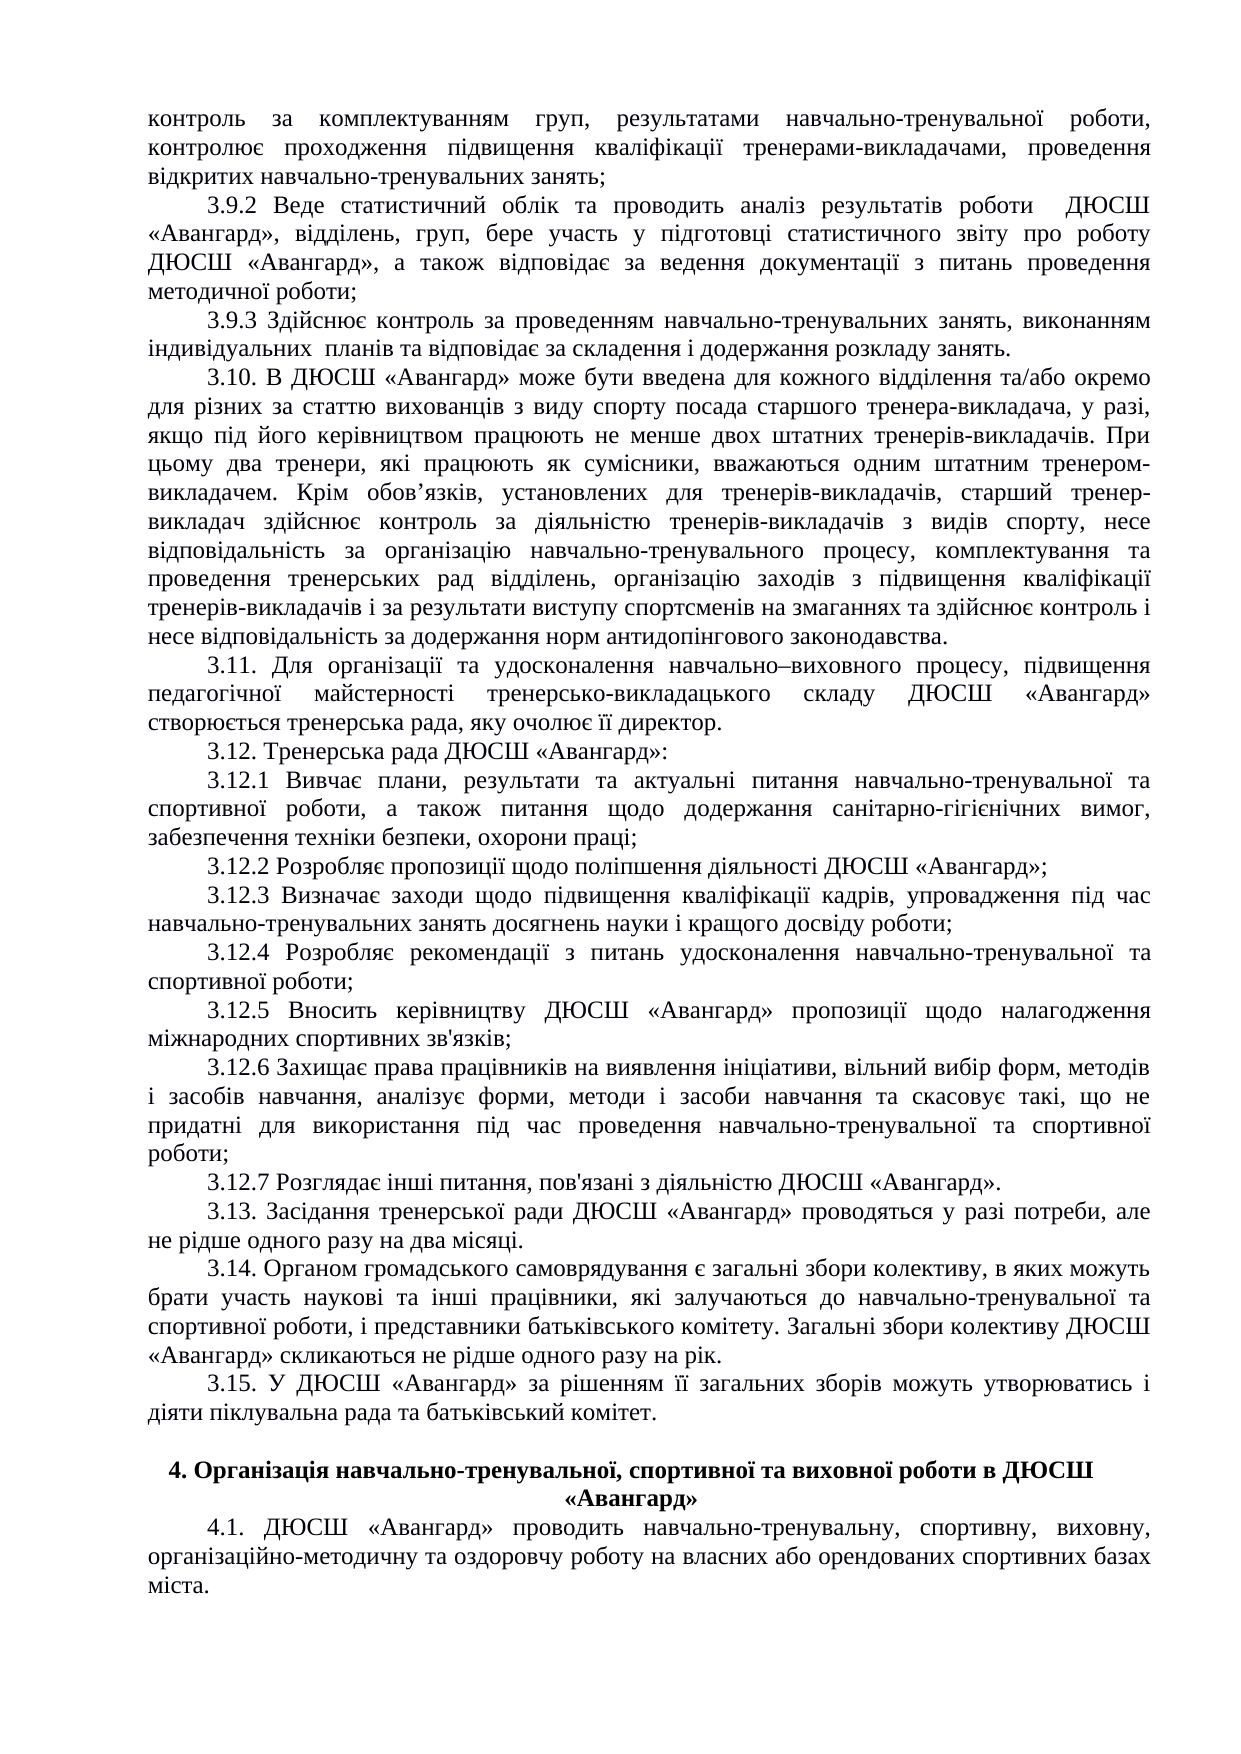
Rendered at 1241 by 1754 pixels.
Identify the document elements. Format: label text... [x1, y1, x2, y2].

text 3.12.4 Розробляє рекомендації з питань удосконалення навчально-тренувальної та спортивної роботи; [148, 937, 1152, 995]
text 3.12.5 Вносить керівництву ДЮСШ «Авангард» пропозиції щодо налагодження міжнародних спортивних зв'язків; [148, 995, 1152, 1052]
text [148, 103, 1152, 190]
text 3.10. В ДЮСШ «Авангард» може бути введена для кожного відділення та/або окремо для різних за статтю вихованців з виду спорту посада старшого тренера-викладача, у разі, якщо під його керівництвом працюють не менше двох штатних тренерів-викладачів. При цьому два тренери, які працюють як сумісники, вважаються одним штатним тренером-викладачем. Крім обов’язків, установлених для тренерів-викладачів, старший тренер-викладач здійснює контроль за діяльністю тренерів-викладачів з видів спорту, несе відповідальність за організацію навчально-тренувального процесу, комплектування та проведення тренерських рад відділень, організацію заходів з підвищення кваліфікації тренерів-викладачів і за результати виступу спортсменів на змаганнях та здійснює контроль і несе відповідальність за додержання норм антидопінгового законодавства. [148, 362, 1152, 650]
text 3.12.7 Розглядає інші питання, пов'язані з діяльністю ДЮСШ «Авангард». [148, 1167, 1152, 1196]
text 4.1. ДЮСШ «Авангард» проводить навчально-тренувальну, спортивну, виховну, організаційно-методичну та оздоровчу роботу на власних або орендованих спортивних базах міста. [148, 1512, 1152, 1598]
text 3.14. Органом громадського самоврядування є загальні збори колективу, в яких можуть брати участь наукові та інші працівники, які залучаються до навчально-тренувальної та спортивної роботи, і представники батьківського комітету. Загальні збори колективу ДЮСШ «Авангард» скликаються не рідше одного разу на рік. [148, 1253, 1152, 1368]
text 3.13. Засідання тренерської ради ДЮСШ «Авангард» проводяться у разі потреби, але не рідше одного разу на два місяці. [148, 1196, 1152, 1253]
text 3.12.2 Розробляє пропозиції щодо поліпшення діяльності ДЮСШ «Авангард»; [148, 851, 1152, 880]
text 3.15. У ДЮСШ «Авангард» за рішенням її загальних зборів можуть утворюватись і діяти піклувальна рада та батьківський комітет. [148, 1368, 1152, 1426]
text 3.12. Тренерська рада ДЮСШ «Авангард»: [148, 736, 1152, 765]
text 3.9.2 Веде статистичний облік та проводить аналіз результатів роботи ДЮСШ «Авангард», відділень, груп, бере участь у підготовці статистичного звіту про роботу ДЮСШ «Авангард», а також відповідає за ведення документації з питань проведення методичної роботи; [148, 190, 1152, 305]
text 3.9.3 Здійснює контроль за проведенням навчально-тренувальних занять, виконанням індивідуальних планів та відповідає за складення і додержання розкладу занять. [148, 305, 1152, 362]
text 3.11. Для організації та удосконалення навчально–виховного процесу, підвищення педагогічної майстерності тренерсько-викладацького складу ДЮСШ «Авангард» створюється тренерська рада, яку очолює її директор. [148, 650, 1152, 736]
text 3.12.6 Захищає права працівників на виявлення ініціативи, вільний вибір форм, методів і засобів навчання, аналізує форми, методи і засоби навчання та скасовує такі, що не придатні для використання під час проведення навчально-тренувальної та спортивної роботи; [148, 1052, 1152, 1167]
text 3.12.3 Визначає заходи щодо підвищення кваліфікації кадрів, упровадження під час навчально-тренувальних занять досягнень науки і кращого досвіду роботи; [148, 880, 1152, 937]
text 3.12.1 Вивчає плани, результати та актуальні питання навчально-тренувальної та спортивної роботи, а також питання щодо додержання санітарно-гігієнічних вимог, забезпечення техніки безпеки, охорони праці; [148, 765, 1152, 851]
text 4. Організація навчально-тренувальної, спортивної та виховної роботи в ДЮСШ «Авангард» [110, 1455, 1152, 1512]
